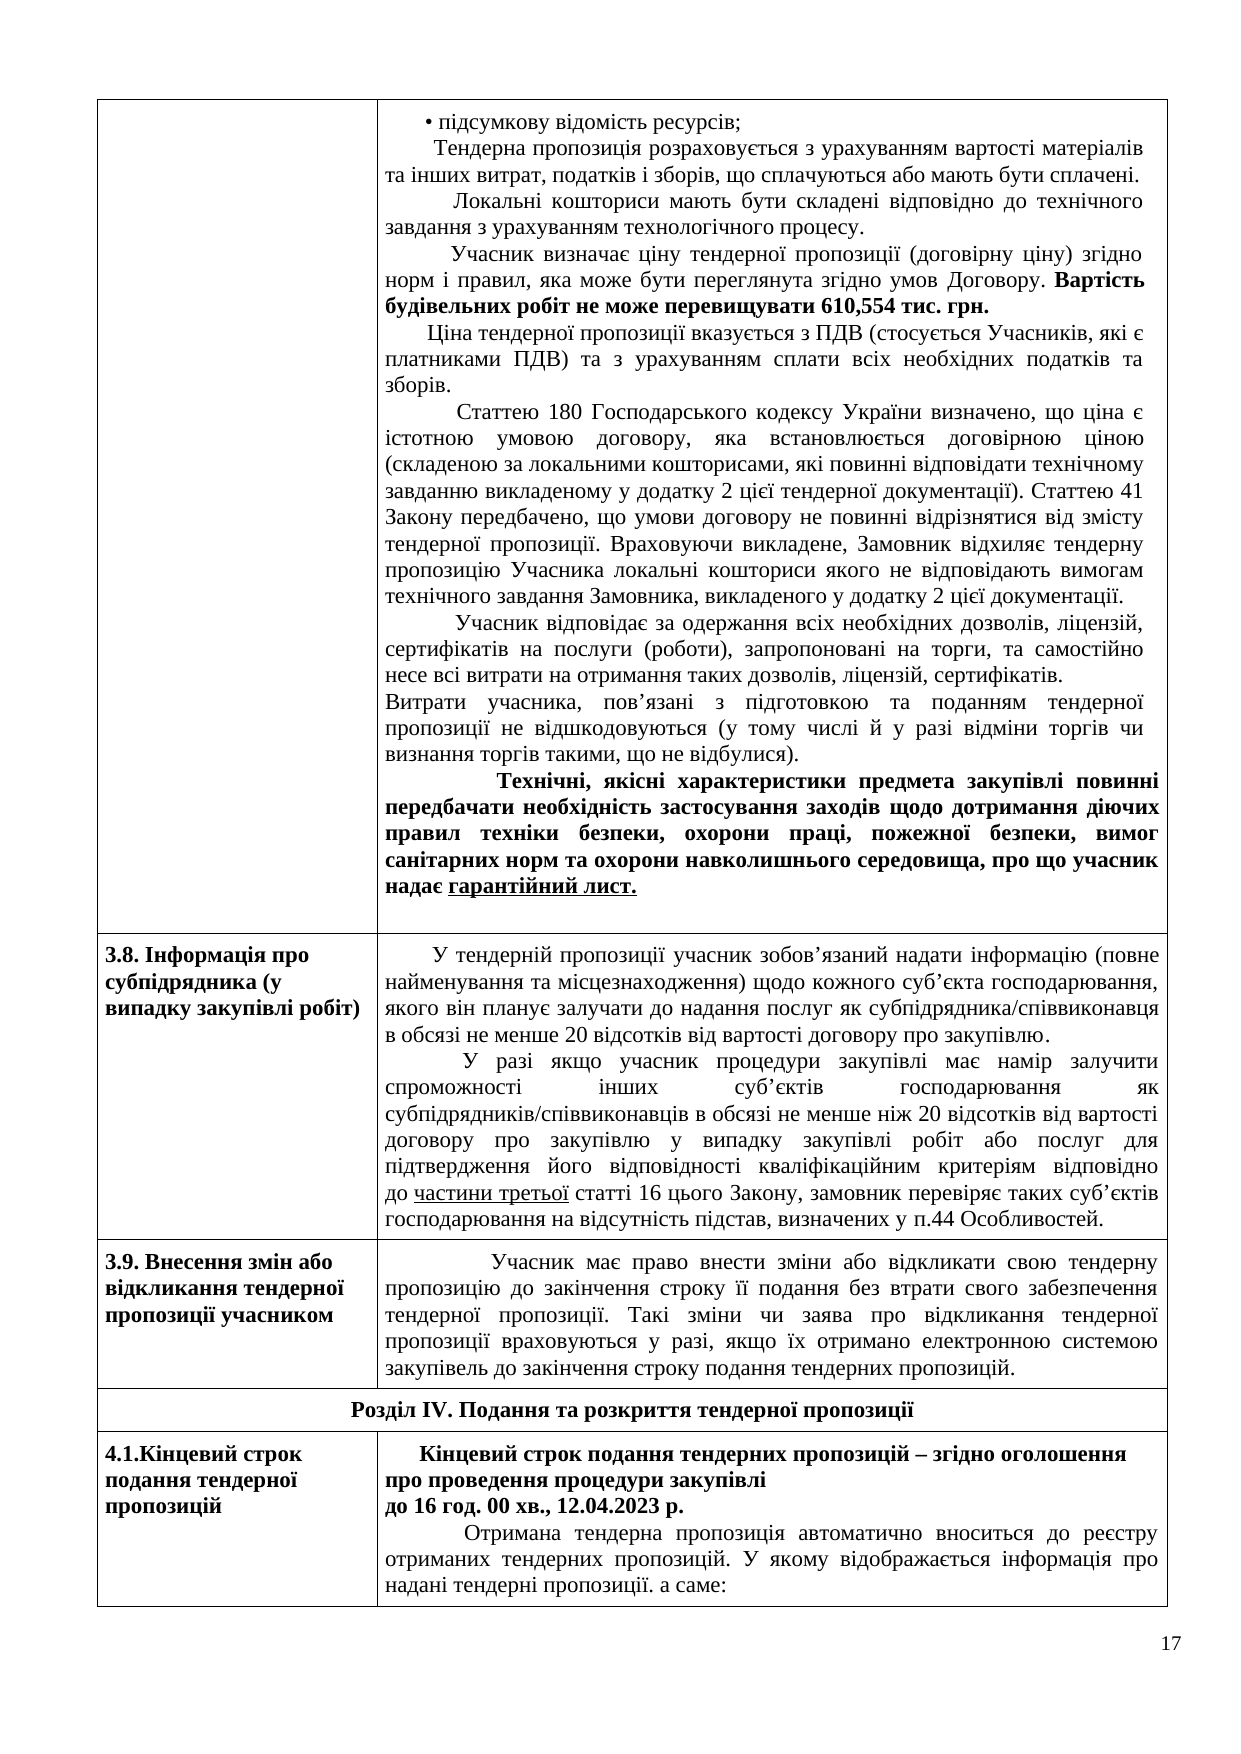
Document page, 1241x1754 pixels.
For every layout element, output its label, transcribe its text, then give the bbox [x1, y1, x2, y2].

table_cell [378, 100, 1167, 933]
table_cell Розділ ІV. Подання та розкриття тендерної пропозиції [98, 1389, 1167, 1431]
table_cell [98, 100, 377, 933]
table_cell 3.8. Інформація про субпідрядника (у випадку закупівлі робіт) [98, 934, 377, 1239]
table_cell Учасник має право внести зміни або відкликати свою тендерну пропозицію до закінчення строку її подання без втрати свого забезпечення тендерної пропозиції. Такі зміни чи заява про відкликання тендерної пропозиції враховуються у разі, якщо їх отримано електронною системою закупівель до закінчення строку подання тендерних пропозицій. [378, 1240, 1167, 1388]
table_cell 3.9. Внесення змін або відкликання тендерної пропозиції учасником [98, 1240, 377, 1388]
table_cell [98, 1432, 377, 1606]
table_cell У тендерній пропозиції учасник зобов’язаний надати інформацію (повне найменування та місцезнаходження) щодо кожного суб’єкта господарювання, якого він планує залучати до надання послуг як субпідрядника/співвиконавця в обсязі не менше 20 відсотків від вартості договору про закупівлю. У разі якщо учасник процедури закупівлі має намір залучити спроможності інших суб’єктів господарювання як субпідрядників/співвиконавців в обсязі не менше ніж 20 відсотків від вартості договору про закупівлю у випадку закупівлі робіт або послуг для підтвердження його відповідності кваліфікаційним критеріям відповідно до частини третьої статті 16 цього Закону, замовник перевіряє таких суб’єктів господарювання на відсутність підстав, визначених у п.44 Особливостей. [378, 934, 1167, 1239]
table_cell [378, 1432, 1167, 1606]
